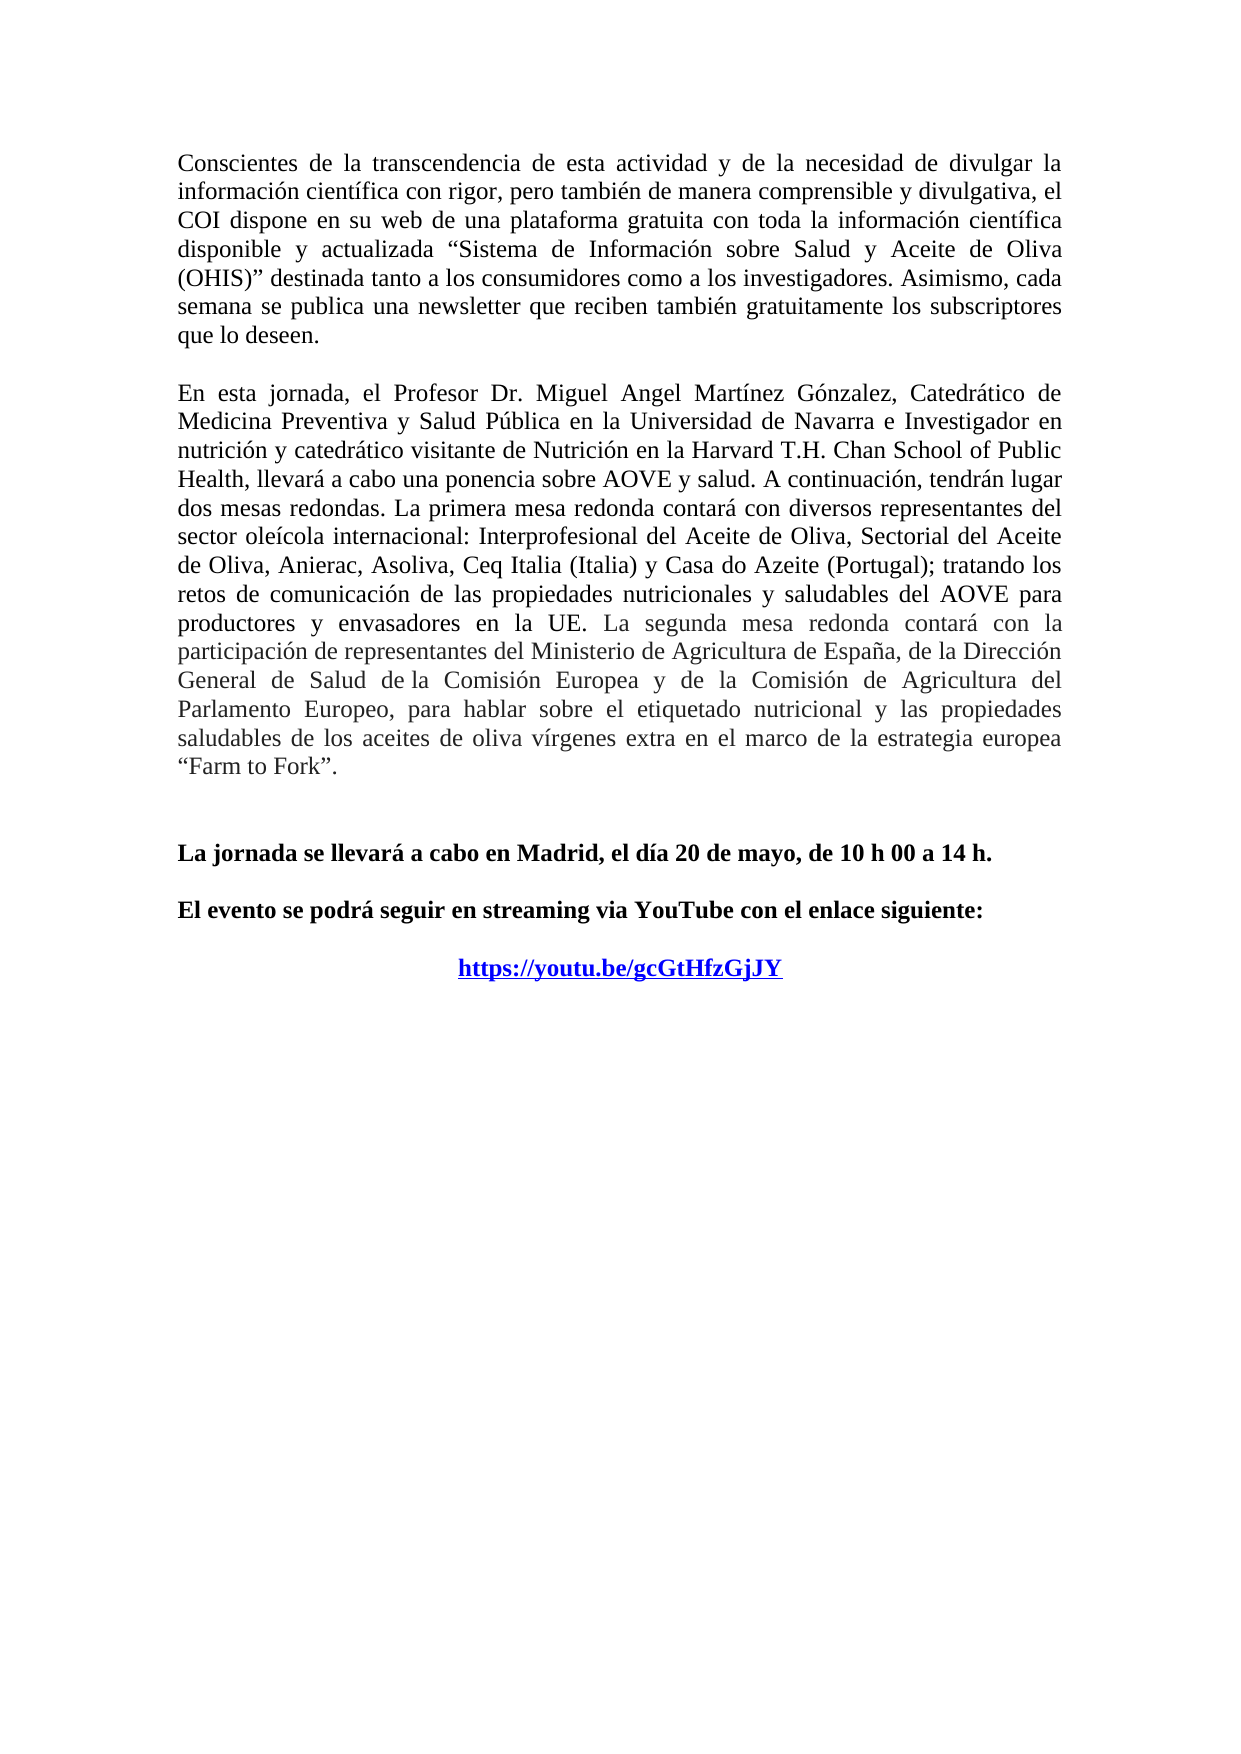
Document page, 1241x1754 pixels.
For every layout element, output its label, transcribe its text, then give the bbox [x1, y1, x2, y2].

text En esta jornada, el Profesor Dr. Miguel Angel Martínez Gónzalez, Catedrático de Medicina Preventiva y Salud Pública en la Universidad de Navarra e Investigador en nutrición y catedrático visitante de Nutrición en la Harvard T.H. Chan School of Public Health, llevará a cabo una ponencia sobre AOVE y salud. A continuación, tendrán lugar dos mesas redondas. La primera mesa redonda contará con diversos representantes del sector oleícola internacional: Interprofesional del Aceite de Oliva, Sectorial del Aceite de Oliva, Anierac, Asoliva, Ceq Italia (Italia) y Casa do Azeite (Portugal); tratando los retos de comunicación de las propiedades nutricionales y saludables del AOVE para productores y envasadores en la UE. La segunda mesa redonda contará con la participación de representantes del Ministerio de Agricultura de España, de la Dirección General de Salud de la Comisión Europea y de la Comisión de Agricultura del Parlamento Europeo, para hablar sobre el etiquetado nutricional y las propiedades saludables de los aceites de oliva vírgenes extra en el marco de la estrategia europea “Farm to Fork”. [177, 378, 1063, 780]
text https://youtu.be/gcGtHfzGjJY [177, 953, 1063, 981]
text Conscientes de la transcendencia de esta actividad y de la necesidad de divulgar la información científica con rigor, pero también de manera comprensible y divulgativa, el COI dispone en su web de una plataforma gratuita con toda la información científica disponible y actualizada “Sistema de Información sobre Salud y Aceite de Oliva (OHIS)” destinada tanto a los consumidores como a los investigadores. Asimismo, cada semana se publica una newsletter que reciben también gratuitamente los subscriptores que lo deseen. [177, 148, 1063, 349]
text El evento se podrá seguir en streaming via YouTube con el enlace siguiente: [177, 895, 1063, 924]
text La jornada se llevará a cabo en Madrid, el día 20 de mayo, de 10 h 00 a 14 h. [177, 838, 1063, 866]
